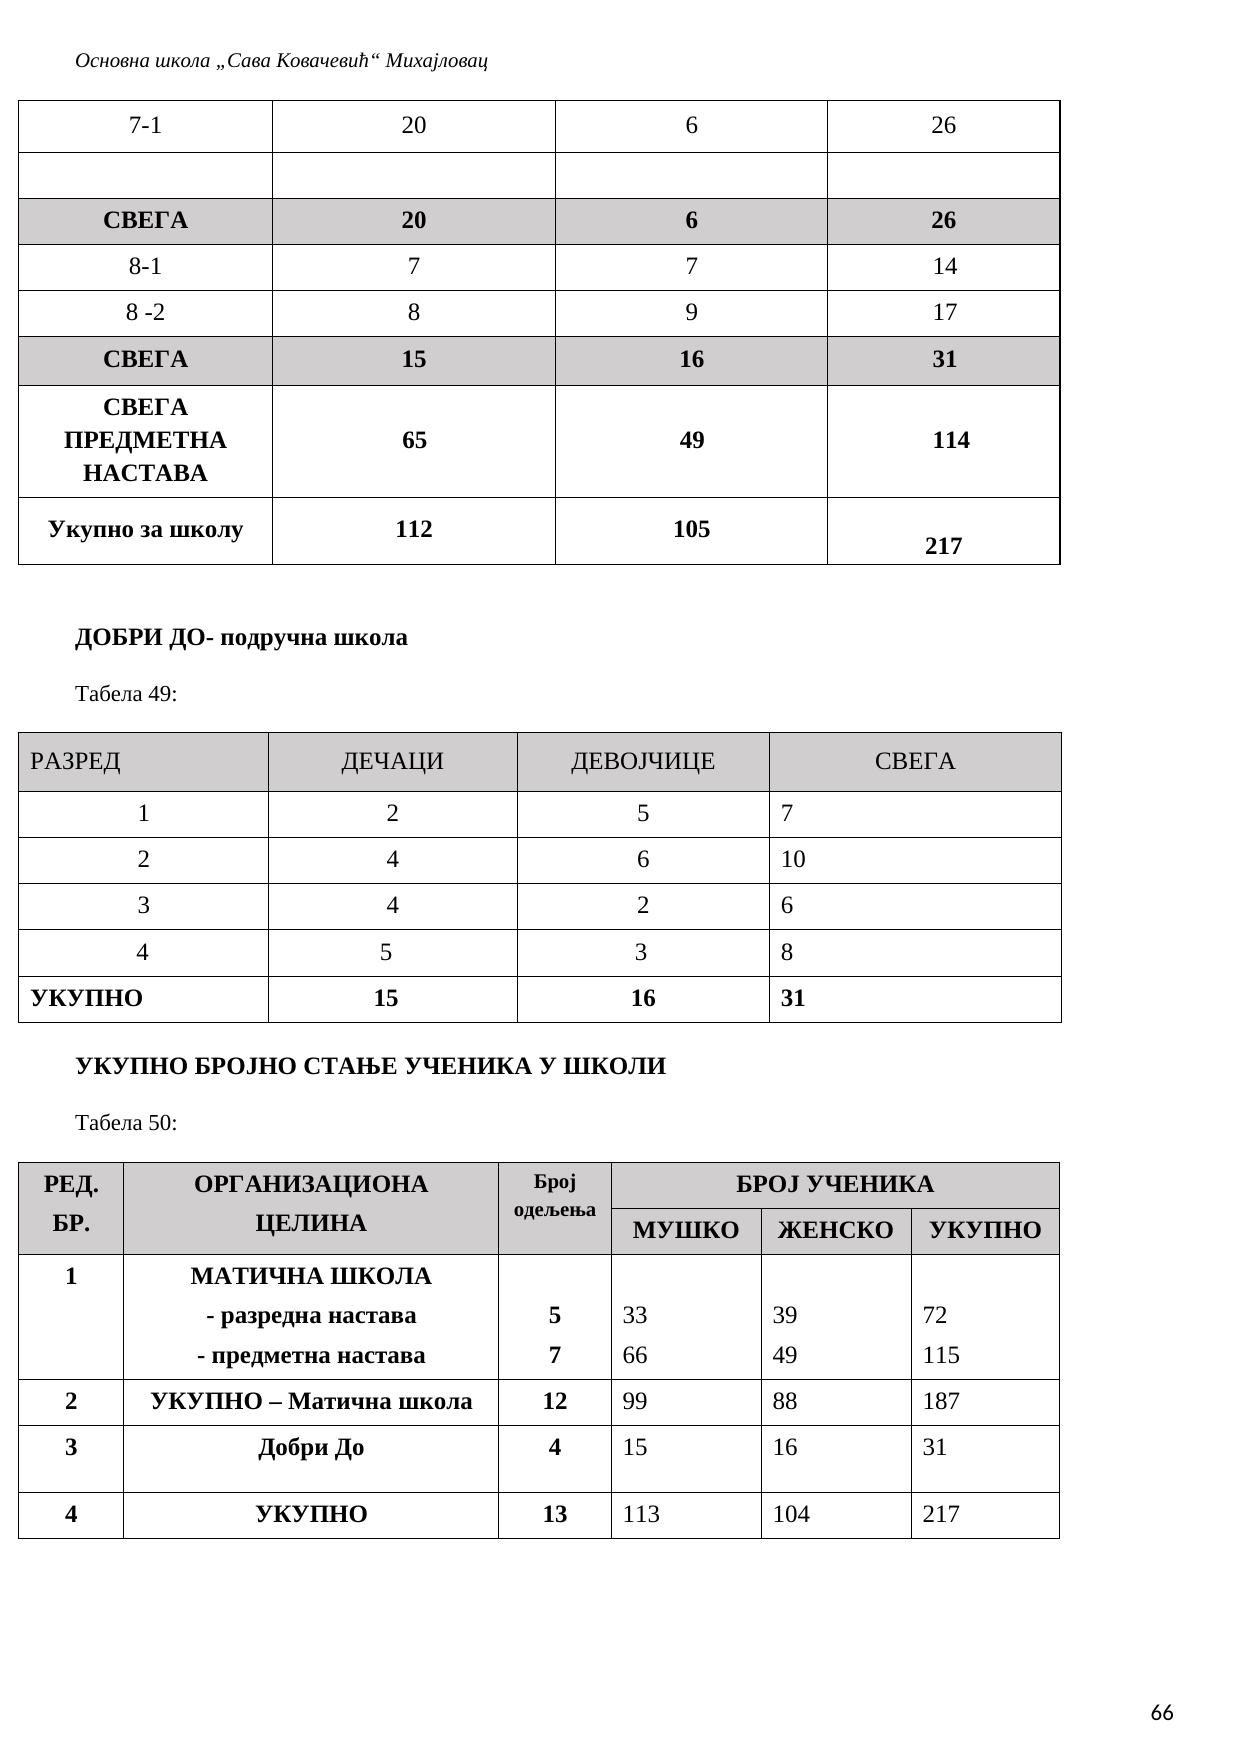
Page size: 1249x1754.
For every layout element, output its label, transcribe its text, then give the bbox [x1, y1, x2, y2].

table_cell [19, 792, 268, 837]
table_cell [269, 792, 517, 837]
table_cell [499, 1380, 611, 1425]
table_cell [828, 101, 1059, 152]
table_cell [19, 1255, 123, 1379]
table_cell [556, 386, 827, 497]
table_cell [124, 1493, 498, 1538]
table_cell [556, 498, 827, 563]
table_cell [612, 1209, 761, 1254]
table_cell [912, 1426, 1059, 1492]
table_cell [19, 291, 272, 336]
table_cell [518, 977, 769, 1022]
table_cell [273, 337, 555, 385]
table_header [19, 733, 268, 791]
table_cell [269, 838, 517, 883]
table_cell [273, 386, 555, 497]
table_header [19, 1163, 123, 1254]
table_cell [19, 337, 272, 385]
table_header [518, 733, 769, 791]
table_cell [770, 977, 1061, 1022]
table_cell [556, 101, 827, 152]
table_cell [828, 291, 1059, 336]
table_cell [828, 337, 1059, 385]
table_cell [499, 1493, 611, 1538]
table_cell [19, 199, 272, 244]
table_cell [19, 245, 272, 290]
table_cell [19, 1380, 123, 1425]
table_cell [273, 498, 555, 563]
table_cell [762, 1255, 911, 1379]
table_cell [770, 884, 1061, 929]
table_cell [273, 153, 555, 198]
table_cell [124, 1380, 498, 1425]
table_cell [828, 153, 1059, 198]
text УКУПНО БРОЈНО СТАЊЕ УЧЕНИКА У ШКОЛИ [75, 1051, 1173, 1080]
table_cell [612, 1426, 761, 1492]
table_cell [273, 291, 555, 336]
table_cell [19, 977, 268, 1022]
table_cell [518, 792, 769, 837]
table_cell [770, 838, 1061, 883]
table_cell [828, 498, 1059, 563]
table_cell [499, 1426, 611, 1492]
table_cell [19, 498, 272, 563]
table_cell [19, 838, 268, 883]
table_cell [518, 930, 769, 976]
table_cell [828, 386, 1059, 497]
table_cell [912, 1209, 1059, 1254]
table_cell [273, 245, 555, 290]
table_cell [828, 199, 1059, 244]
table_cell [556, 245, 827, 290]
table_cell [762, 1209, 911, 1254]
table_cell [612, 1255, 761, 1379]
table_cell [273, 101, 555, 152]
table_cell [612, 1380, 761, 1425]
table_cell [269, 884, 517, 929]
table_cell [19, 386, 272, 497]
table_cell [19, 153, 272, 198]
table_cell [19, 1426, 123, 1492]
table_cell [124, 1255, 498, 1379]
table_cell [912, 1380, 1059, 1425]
text Табела 49: [75, 679, 1248, 706]
text Табела 50: [75, 1109, 1173, 1135]
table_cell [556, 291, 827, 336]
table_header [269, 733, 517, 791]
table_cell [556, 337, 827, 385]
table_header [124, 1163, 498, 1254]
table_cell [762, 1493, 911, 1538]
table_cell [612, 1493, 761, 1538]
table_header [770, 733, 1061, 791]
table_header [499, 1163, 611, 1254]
text ДОБРИ ДО- подручна школа [75, 622, 1173, 651]
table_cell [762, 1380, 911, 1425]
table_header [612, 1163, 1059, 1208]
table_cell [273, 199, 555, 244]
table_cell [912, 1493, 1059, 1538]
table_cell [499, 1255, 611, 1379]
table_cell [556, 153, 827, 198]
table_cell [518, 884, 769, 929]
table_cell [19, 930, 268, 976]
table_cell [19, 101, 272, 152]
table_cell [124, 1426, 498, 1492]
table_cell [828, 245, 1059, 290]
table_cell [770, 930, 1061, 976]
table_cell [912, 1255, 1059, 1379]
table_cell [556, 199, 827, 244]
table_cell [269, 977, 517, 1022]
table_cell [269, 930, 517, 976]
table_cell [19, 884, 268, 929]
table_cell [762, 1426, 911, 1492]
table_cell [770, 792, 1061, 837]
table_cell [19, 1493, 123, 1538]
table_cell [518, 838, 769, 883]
